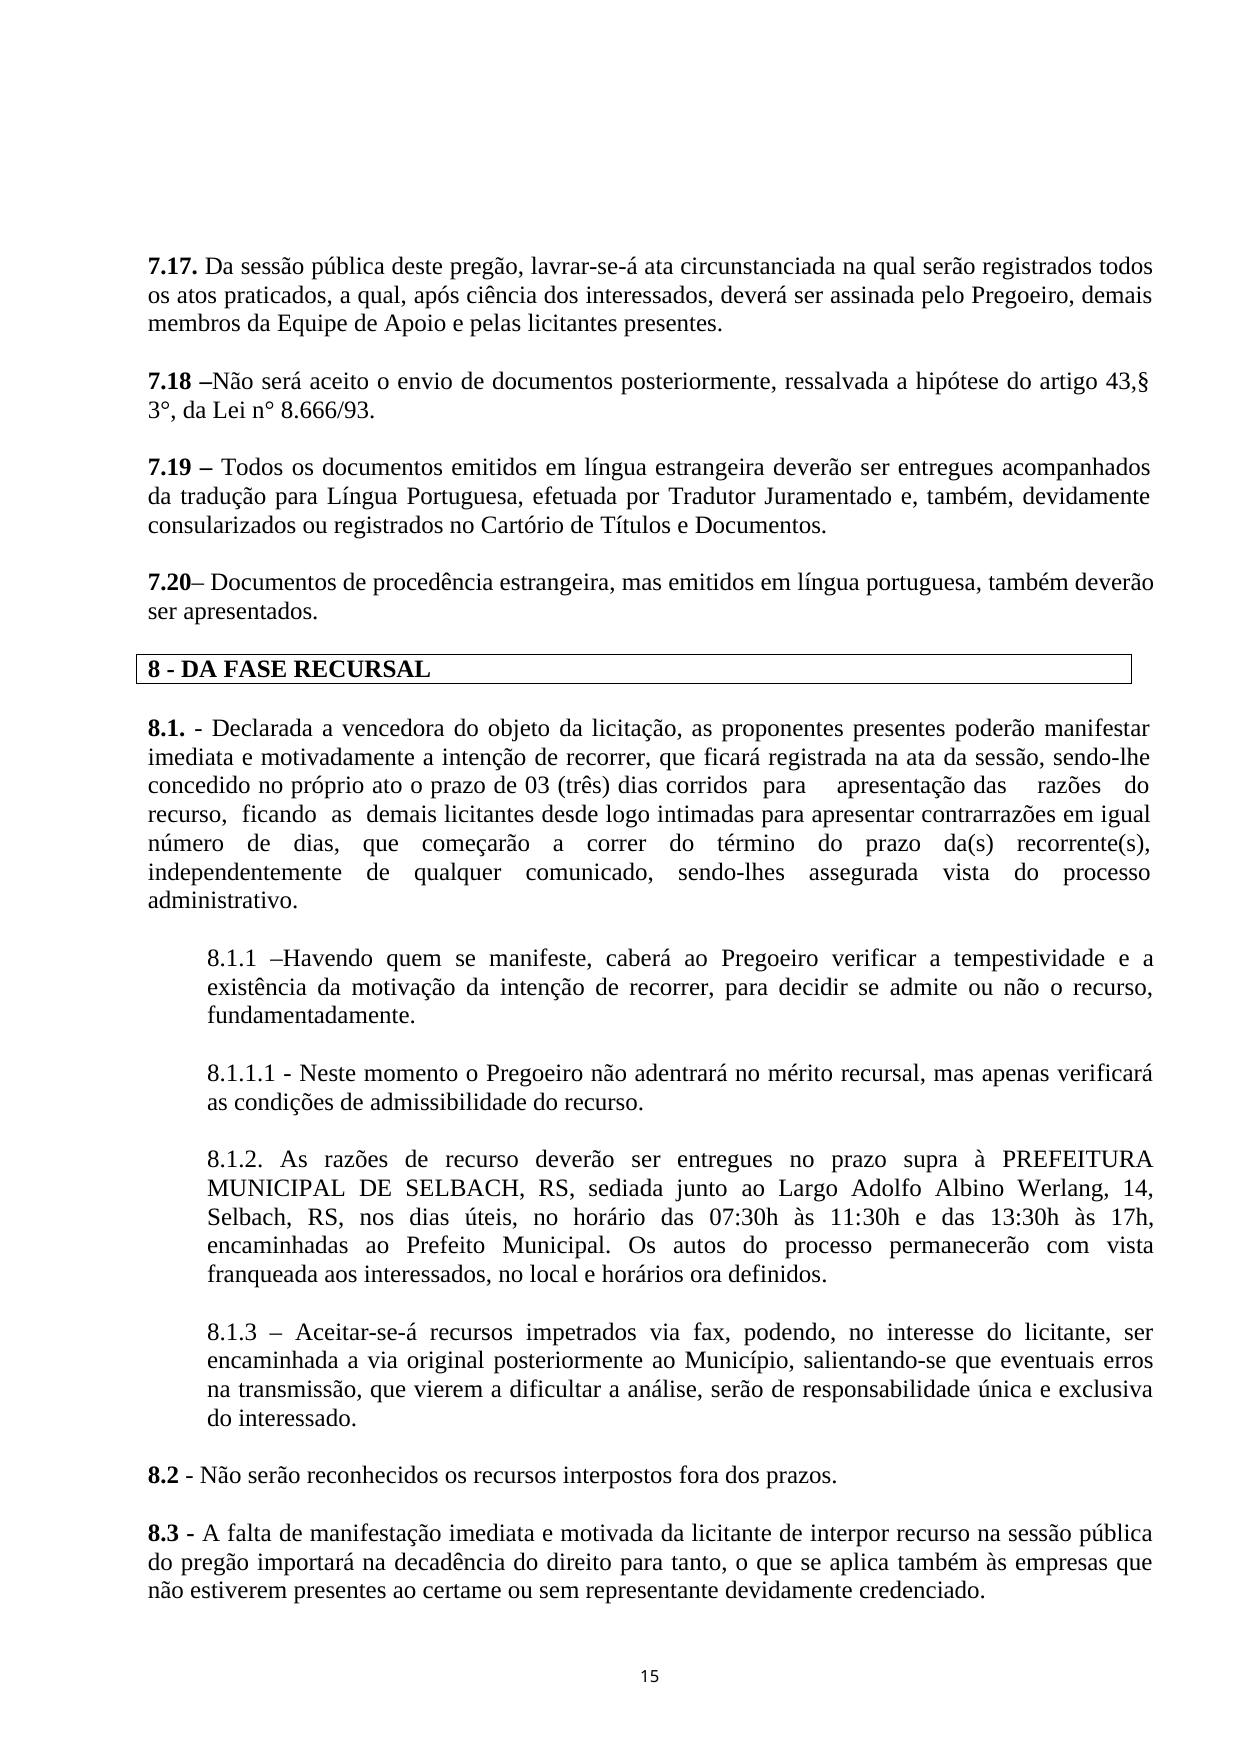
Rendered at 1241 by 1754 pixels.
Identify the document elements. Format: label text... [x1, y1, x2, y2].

table_header 8 - DA FASE RECURSAL [137, 655, 1131, 683]
text 7.17. Da sessão pública deste pregão, lavrar-se-á ata circunstanciada na qual serão registrados todos os atos praticados, a qual, após ciência dos interessados, deverá ser assinada pelo Pregoeiro, demais membros da Equipe de Apoio e pelas licitantes presentes. [148, 251, 1154, 337]
text 7.18 –Não será aceito o envio de documentos posteriormente, ressalvada a hipótese do artigo 43,§ 3°, da Lei n° 8.666/93. [148, 366, 1152, 423]
text 8.2 - Não serão reconhecidos os recursos interpostos fora dos prazos. [148, 1461, 1154, 1489]
text 8.1.3 – Aceitar-se-á recursos impetrados via fax, podendo, no interesse do licitante, ser encaminhada a via original posteriormente ao Município, salientando-se que eventuais erros na transmissão, que vierem a dificultar a análise, serão de responsabilidade única e exclusiva do interessado. [207, 1317, 1154, 1432]
text 8.1.1.1 - Neste momento o Pregoeiro não adentrará no mérito recursal, mas apenas verificará as condições de admissibilidade do recurso. [207, 1058, 1154, 1116]
text 7.20– Documentos de procedência estrangeira, mas emitidos em língua portuguesa, também deverão ser apresentados. [148, 567, 1154, 625]
text 8.1.2. As razões de recurso deverão ser entregues no prazo supra à PREFEITURA MUNICIPAL DE SELBACH, RS, sediada junto ao Largo Adolfo Albino Werlang, 14, Selbach, RS, nos dias úteis, no horário das 07:30h às 11:30h e das 13:30h às 17h, encaminhadas ao Prefeito Municipal. Os autos do processo permanecerão com vista franqueada aos interessados, no local e horários ora definidos. [207, 1144, 1154, 1288]
text 8.3 - A falta de manifestação imediata e motivada da licitante de interpor recurso na sessão pública do pregão importará na decadência do direito para tanto, o que se aplica também às empresas que não estiverem presentes ao certame ou sem representante devidamente credenciado. [148, 1518, 1154, 1604]
text 8.1. - Declarada a vencedora do objeto da licitação, as proponentes presentes poderão manifestar imediata e motivadamente a intenção de recorrer, que ficará registrada na ata da sessão, sendo-lhe concedido no próprio ato o prazo de 03 (três) dias corridos para apresentação das razões do recurso, ficando as demais licitantes desde logo intimadas para apresentar contrarrazões em igual número de dias, que começarão a correr do término do prazo da(s) recorrente(s), independentemente de qualquer comunicado, sendo-lhes assegurada vista do processo administrativo. [148, 713, 1152, 914]
text 7.19 – Todos os documentos emitidos em língua estrangeira deverão ser entregues acompanhados da tradução para Língua Portuguesa, efetuada por Tradutor Juramentado e, também, devidamente consularizados ou registrados no Cartório de Títulos e Documentos. [148, 452, 1152, 538]
text 8.1.1 –Havendo quem se manifeste, caberá ao Pregoeiro verificar a tempestividade e a existência da motivação da intenção de recorrer, para decidir se admite ou não o recurso, fundamentadamente. [207, 943, 1154, 1029]
